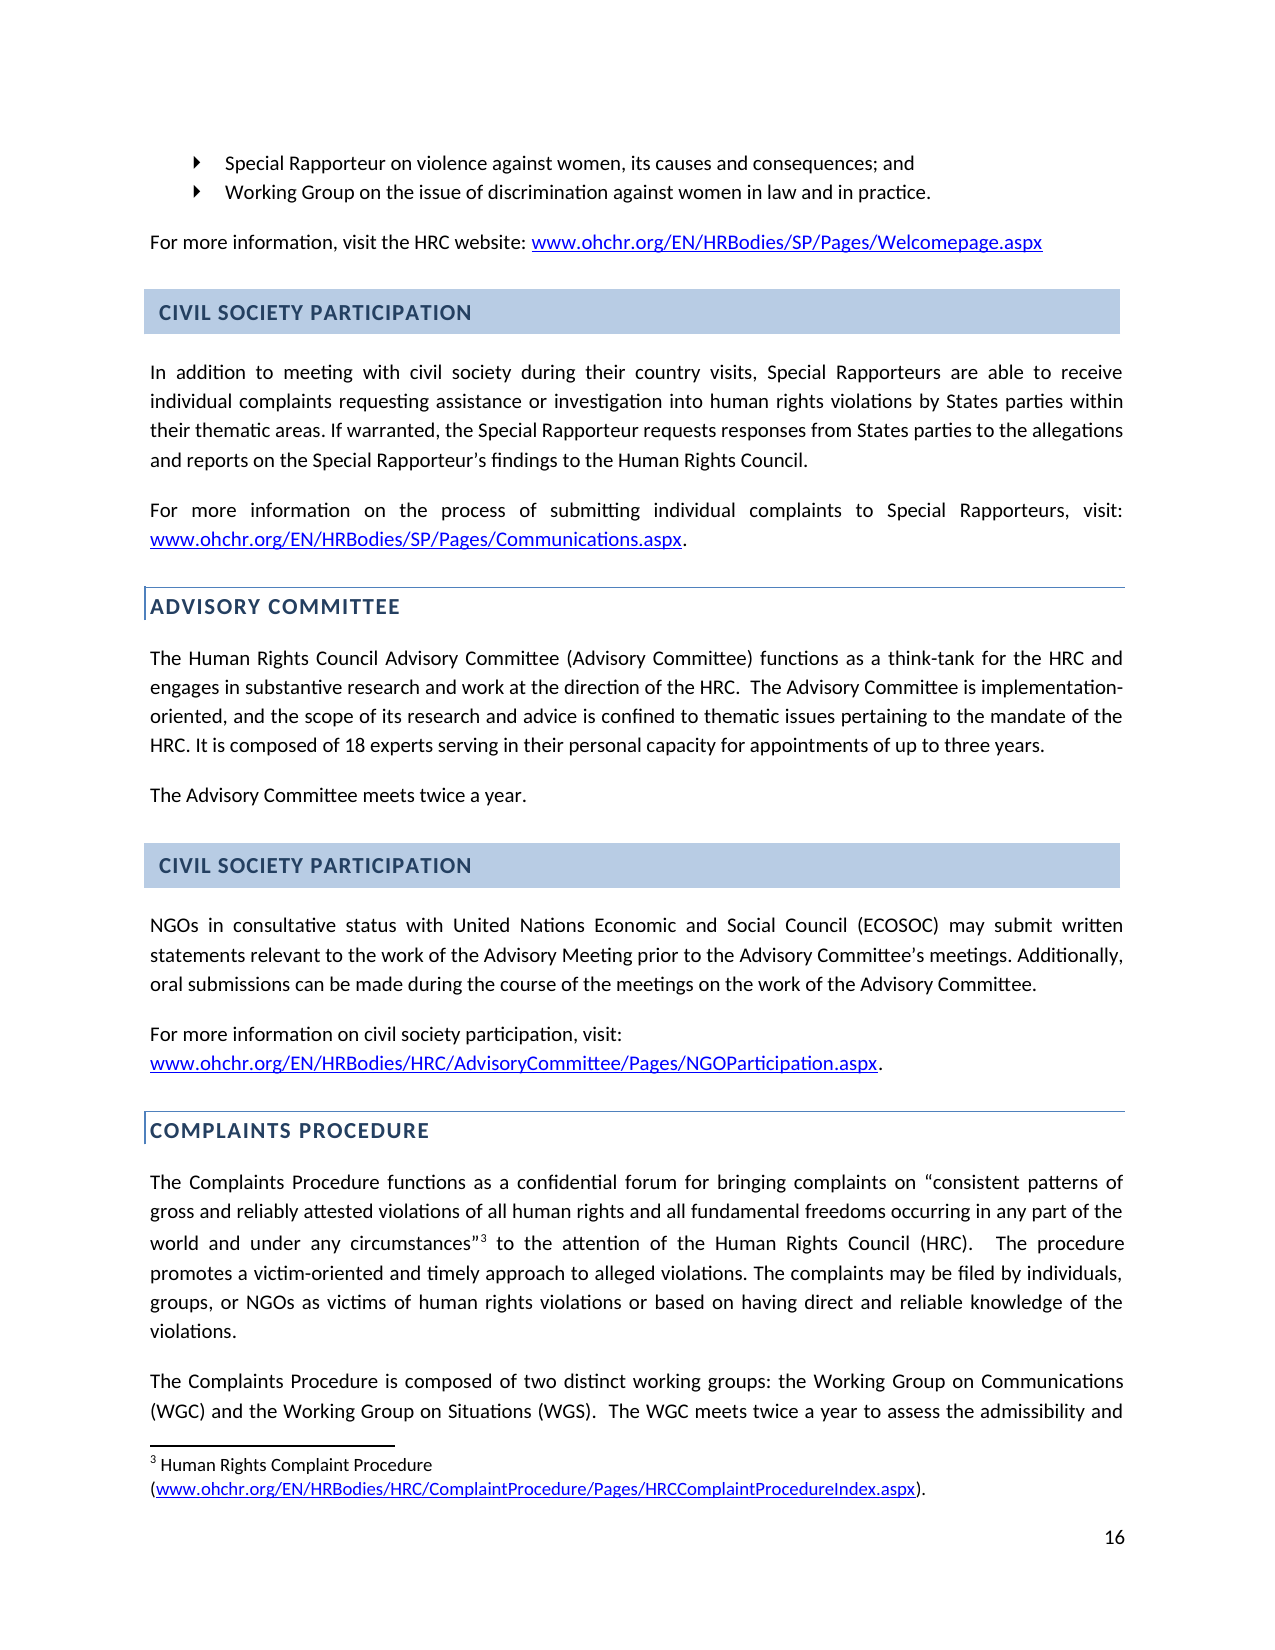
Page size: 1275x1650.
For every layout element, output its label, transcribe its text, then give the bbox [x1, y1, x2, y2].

list Working Group on the issue of discrimination against women in law and in practice. [187, 179, 1125, 204]
text The Complaints Procedure functions as a confidential forum for bringing complaints on “consistent patterns of gross and reliably attested violations of all human rights and all fundamental freedoms occurring in any part of the world and under any circumstances” to the attention of the Human Rights Council (HRC). The procedure promotes a victim-oriented and timely approach to alleged violations. The complaints may be filed by individuals, groups, or NGOs as victims of human rights violations or based on having direct and reliable knowledge of the violations. [150, 1169, 1125, 1344]
text For more information on civil society participation, visit: www.ohchr.org/EN/HRBodies/HRC/AdvisoryCommittee/Pages/NGOParticipation.aspx. [150, 1021, 1125, 1076]
text The Advisory Committee meets twice a year. [150, 783, 1125, 808]
subtitle Civil Society Participation [151, 849, 1114, 881]
text NGOs in consultative status with United Nations Economic and Social Council (ECOSOC) may submit written statements relevant to the work of the Advisory Meeting prior to the Advisory Committee’s meetings. Additionally, oral submissions can be made during the course of the meetings on the work of the Advisory Committee. [150, 913, 1125, 996]
subtitle Complaints Procedure [146, 1112, 1125, 1144]
text In addition to meeting with civil society during their country visits, Special Rapporteurs are able to receive individual complaints requesting assistance or investigation into human rights violations by States parties within their thematic areas. If warranted, the Special Rapporteur requests responses from States parties to the allegations and reports on the Special Rapporteur’s findings to the Human Rights Council. [150, 359, 1125, 472]
subtitle Advisory Committee [146, 588, 1125, 620]
text For more information on the process of submitting individual complaints to Special Rapporteurs, visit: www.ohchr.org/EN/HRBodies/SP/Pages/Communications.aspx. [150, 497, 1125, 551]
text For more information, visit the HRC website: www.ohchr.org/EN/HRBodies/SP/Pages/Welcomepage.aspx [150, 229, 1125, 254]
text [150, 1369, 1125, 1423]
text The Human Rights Council Advisory Committee (Advisory Committee) functions as a think-tank for the HRC and engages in substantive research and work at the direction of the HRC. The Advisory Committee is implementation-oriented, and the scope of its research and advice is confined to thematic issues pertaining to the mandate of the HRC. It is composed of 18 experts serving in their personal capacity for appointments of up to three years. [150, 645, 1125, 758]
list Special Rapporteur on violence against women, its causes and consequences; and [187, 150, 1125, 175]
subtitle Civil Society Participation [151, 296, 1114, 328]
